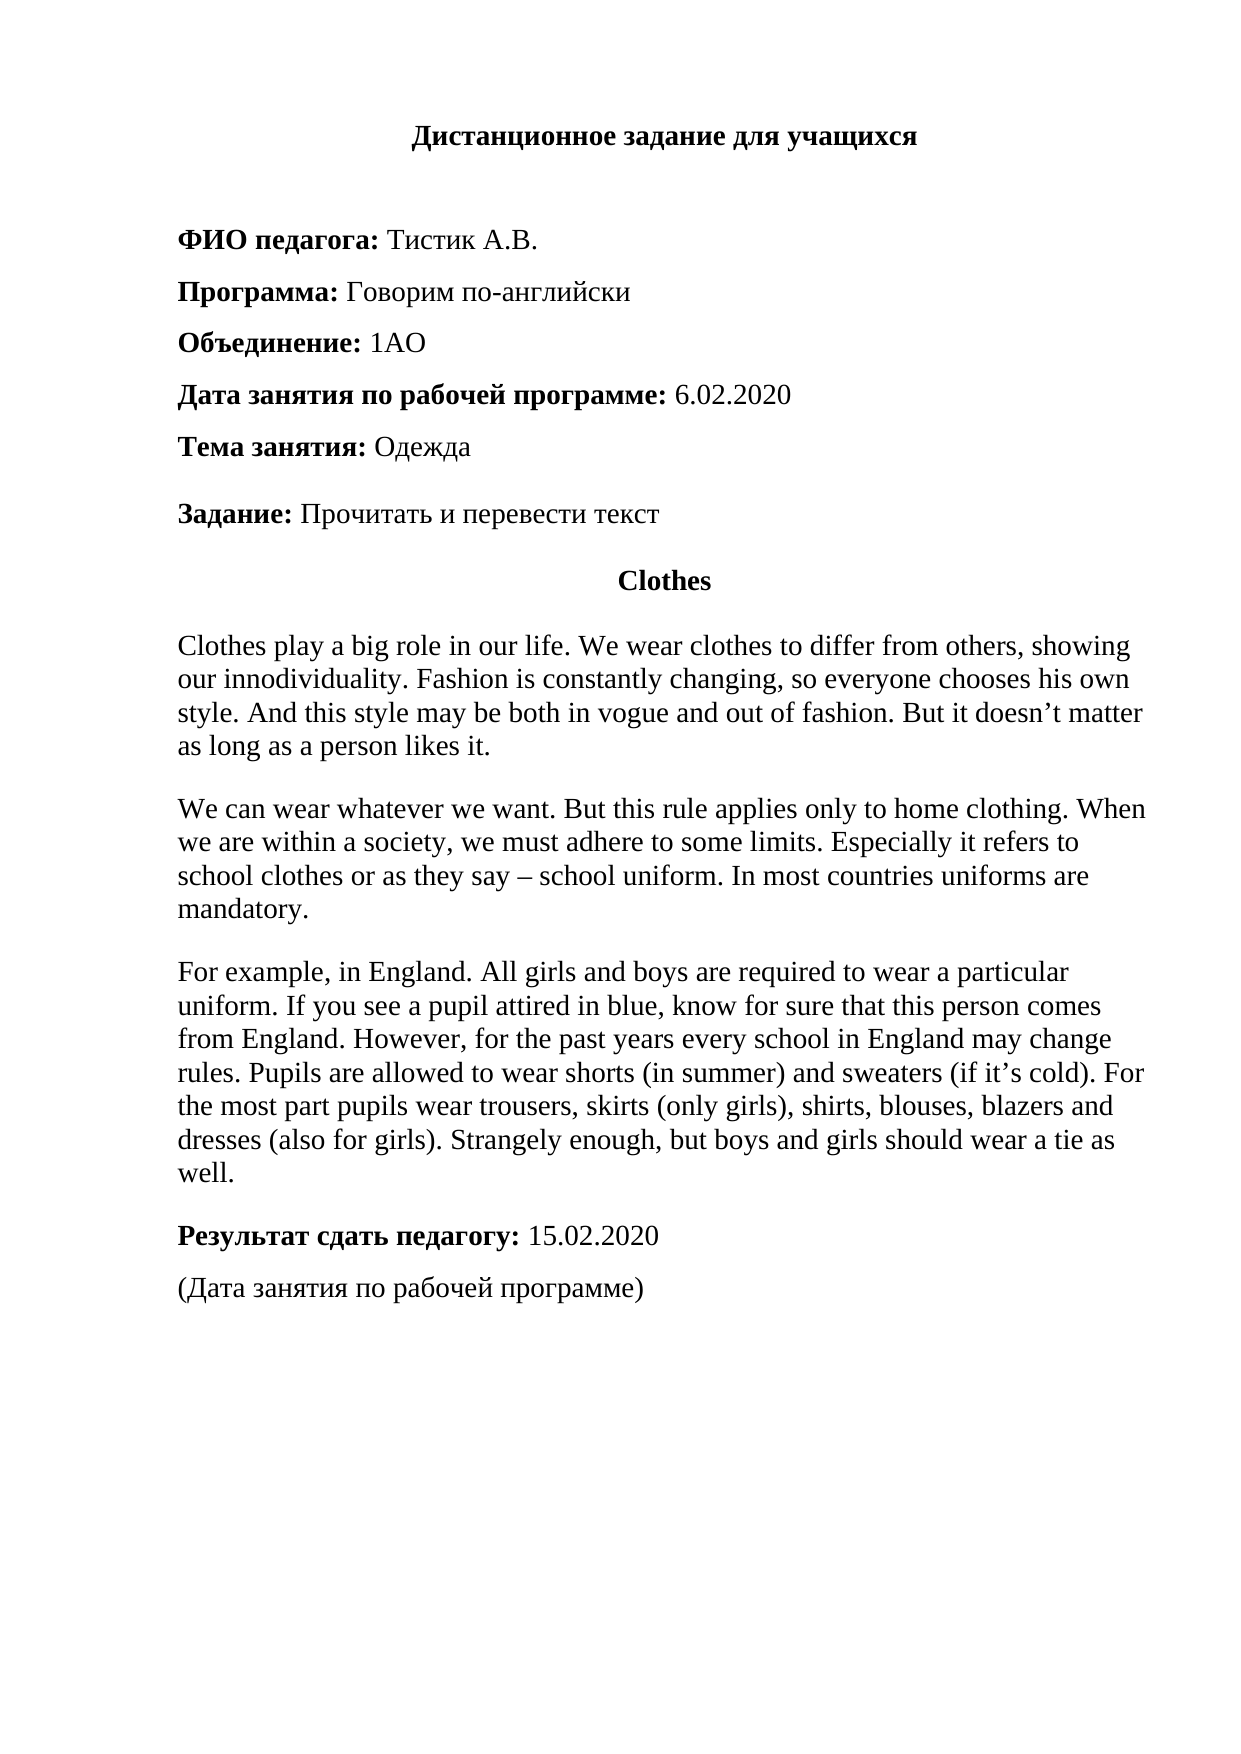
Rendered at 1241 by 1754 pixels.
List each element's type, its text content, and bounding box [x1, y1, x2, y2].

text (Дата занятия по рабочей программе) [177, 1270, 1152, 1304]
text Задание: Прочитать и перевести текст [177, 496, 1152, 530]
text Clothes play a big role in our life. We wear clothes to differ from others, showing our innodividuality. Fashion is constantly changing, so everyone chooses his own style. And this style may be both in vogue and out of fashion. But it doesn’t matter as long as a person likes it. [177, 628, 1152, 762]
text Дата занятия по рабочей программе: 6.02.2020 [177, 377, 1152, 411]
text Программа: Говорим по-английски [177, 274, 1152, 307]
text ФИО педагога: Тистик А.В. [177, 222, 1152, 255]
text Объединение: 1АО [177, 326, 1152, 359]
text Результат сдать педагогу: 15.02.2020 [177, 1218, 1152, 1252]
text Clothes [177, 563, 1152, 597]
text Дистанционное задание для учащихся [177, 118, 1152, 152]
text For example, in England. All girls and boys are required to wear a particular uniform. If you see a pupil attired in blue, know for sure that this person comes from England. However, for the past years every school in England may change rules. Pupils are allowed to wear shorts (in summer) and sweaters (if it’s cold). For the most part pupils wear trousers, skirts (only girls), shirts, blouses, blazers and dresses (also for girls). Strangely enough, but boys and girls should wear a tie as well. [177, 954, 1152, 1189]
text Тема занятия: Одежда [177, 429, 1152, 463]
text We can wear whatever we want. But this rule applies only to home clothing. When we are within a society, we must adhere to some limits. Especially it refers to school clothes or as they say – school uniform. In most countries uniforms are mandatory. [177, 791, 1152, 925]
